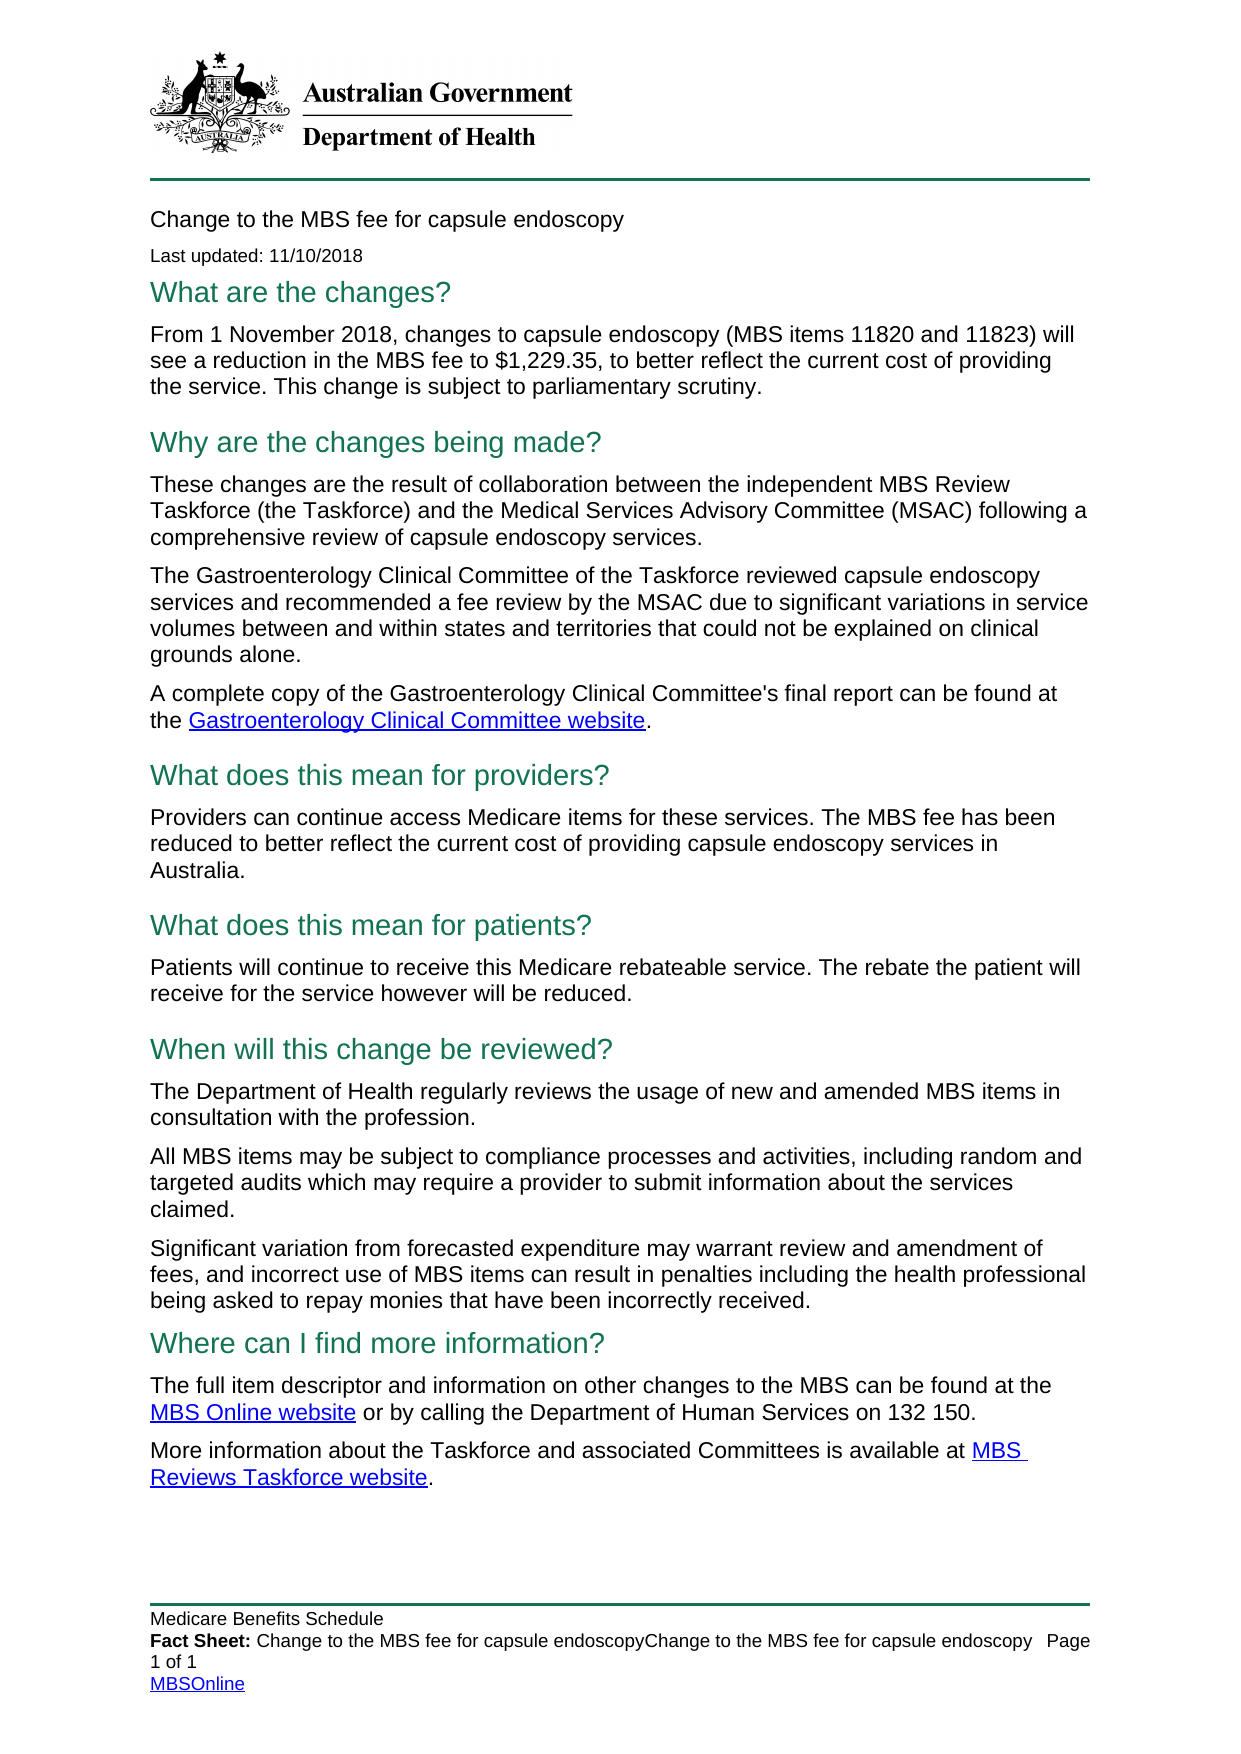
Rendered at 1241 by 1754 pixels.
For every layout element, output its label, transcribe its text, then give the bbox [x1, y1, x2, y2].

text The full item descriptor and information on other changes to the MBS can be found at the MBS Online website or by calling the Department of Human Services on 132 150. [150, 1372, 1090, 1425]
text Where can I find more information? [150, 1326, 1090, 1360]
text The Department of Health regularly reviews the usage of new and amended MBS items in consultation with the profession. [150, 1078, 1090, 1131]
text Significant variation from forecasted expenditure may warrant review and amendment of fees, and incorrect use of MBS items can result in penalties including the health professional being asked to repay monies that have been incorrectly received. [150, 1234, 1090, 1314]
text When will this change be reviewed? [150, 1032, 1090, 1065]
text Patients will continue to receive this Medicare rebateable service. The rebate the patient will receive for the service however will be reduced. [150, 954, 1090, 1007]
text What are the changes? [150, 279, 1090, 308]
text From 1 November 2018, changes to capsule endoscopy (MBS items 11820 and 11823) will see a reduction in the MBS fee to $1,229.35, to better reflect the current cost of providing the service. This change is subject to parliamentary scrutiny. [150, 321, 1090, 400]
text Last updated: [150, 245, 1090, 266]
text All MBS items may be subject to compliance processes and activities, including random and targeted audits which may require a provider to submit information about the services claimed. [150, 1143, 1090, 1222]
text More information about the Taskforce and associated Committees is available at MBS Reviews Taskforce website. [150, 1437, 1090, 1490]
text The Gastroenterology Clinical Committee of the Taskforce reviewed capsule endoscopy services and recommended a fee review by the MSAC due to significant variations in service volumes between and within states and territories that could not be explained on clinical grounds alone. [150, 562, 1090, 668]
picture [150, 51, 575, 153]
subtitle What does this mean for providers? [150, 758, 1090, 791]
text Providers can continue access Medicare items for these services. The MBS fee has been reduced to better reflect the current cost of providing capsule endoscopy services in Australia. [150, 804, 1090, 883]
subtitle Why are the changes being made? [150, 425, 1090, 458]
text These changes are the result of collaboration between the independent MBS Review Taskforce (the Taskforce) and the Medical Services Advisory Committee (MSAC) following a comprehensive review of capsule endoscopy services. [150, 471, 1090, 550]
text A complete copy of the Gastroenterology Clinical Committee's final report can be found at the Gastroenterology Clinical Committee website. [150, 680, 1090, 733]
subtitle What does this mean for patients? [150, 908, 1090, 942]
